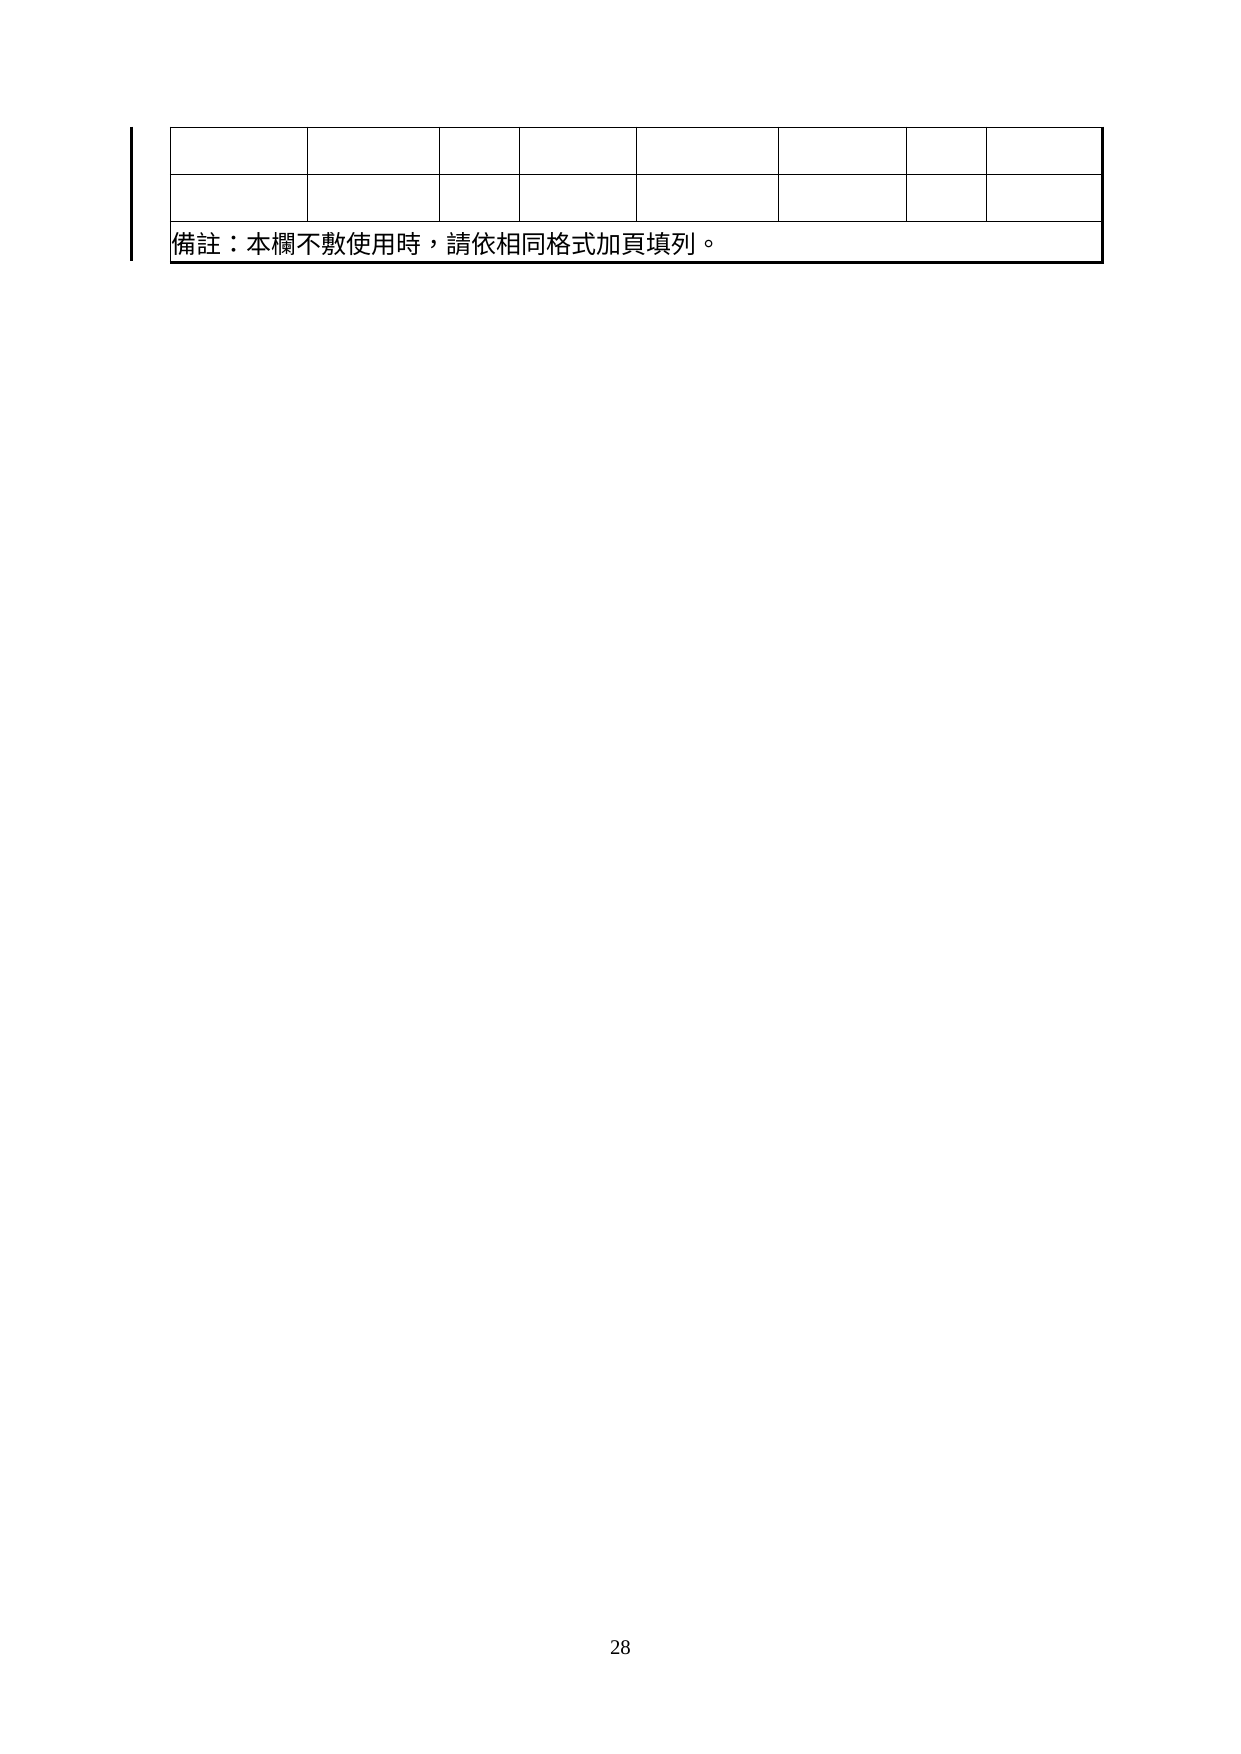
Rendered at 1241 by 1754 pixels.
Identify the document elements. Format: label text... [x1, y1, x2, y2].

table_cell [907, 128, 986, 174]
table_cell [520, 128, 636, 174]
table_cell [779, 128, 906, 174]
table_cell [440, 128, 519, 174]
table_cell [907, 175, 986, 221]
table_cell [171, 128, 307, 174]
table_cell [520, 175, 636, 221]
table_cell [440, 175, 519, 221]
table_cell [637, 175, 778, 221]
table_cell [637, 128, 778, 174]
table_cell 備註：本欄不敷使用時，請依相同格式加頁填列。 [171, 222, 1101, 261]
table_cell [308, 128, 439, 174]
table_cell [779, 175, 906, 221]
table_cell [987, 128, 1101, 174]
table_cell [308, 175, 439, 221]
table_cell [987, 175, 1101, 221]
table_cell [171, 175, 307, 221]
